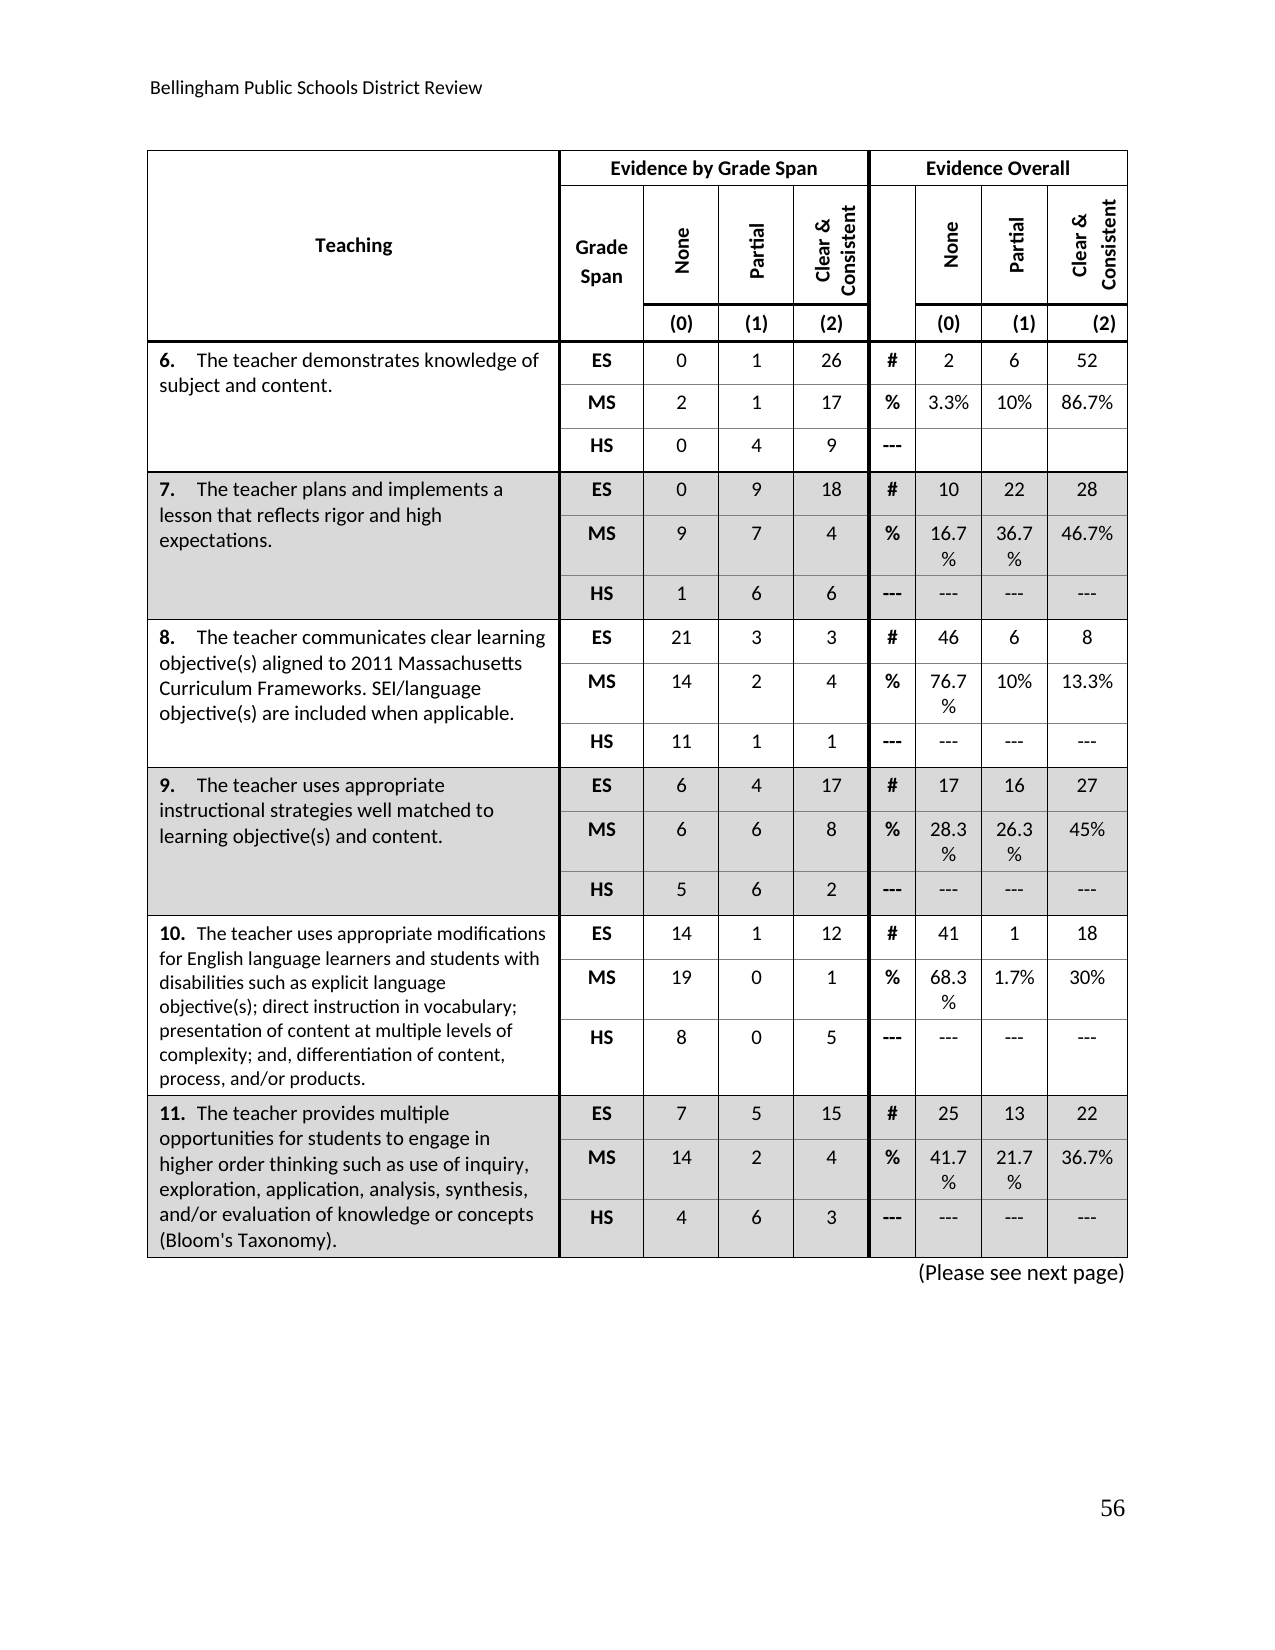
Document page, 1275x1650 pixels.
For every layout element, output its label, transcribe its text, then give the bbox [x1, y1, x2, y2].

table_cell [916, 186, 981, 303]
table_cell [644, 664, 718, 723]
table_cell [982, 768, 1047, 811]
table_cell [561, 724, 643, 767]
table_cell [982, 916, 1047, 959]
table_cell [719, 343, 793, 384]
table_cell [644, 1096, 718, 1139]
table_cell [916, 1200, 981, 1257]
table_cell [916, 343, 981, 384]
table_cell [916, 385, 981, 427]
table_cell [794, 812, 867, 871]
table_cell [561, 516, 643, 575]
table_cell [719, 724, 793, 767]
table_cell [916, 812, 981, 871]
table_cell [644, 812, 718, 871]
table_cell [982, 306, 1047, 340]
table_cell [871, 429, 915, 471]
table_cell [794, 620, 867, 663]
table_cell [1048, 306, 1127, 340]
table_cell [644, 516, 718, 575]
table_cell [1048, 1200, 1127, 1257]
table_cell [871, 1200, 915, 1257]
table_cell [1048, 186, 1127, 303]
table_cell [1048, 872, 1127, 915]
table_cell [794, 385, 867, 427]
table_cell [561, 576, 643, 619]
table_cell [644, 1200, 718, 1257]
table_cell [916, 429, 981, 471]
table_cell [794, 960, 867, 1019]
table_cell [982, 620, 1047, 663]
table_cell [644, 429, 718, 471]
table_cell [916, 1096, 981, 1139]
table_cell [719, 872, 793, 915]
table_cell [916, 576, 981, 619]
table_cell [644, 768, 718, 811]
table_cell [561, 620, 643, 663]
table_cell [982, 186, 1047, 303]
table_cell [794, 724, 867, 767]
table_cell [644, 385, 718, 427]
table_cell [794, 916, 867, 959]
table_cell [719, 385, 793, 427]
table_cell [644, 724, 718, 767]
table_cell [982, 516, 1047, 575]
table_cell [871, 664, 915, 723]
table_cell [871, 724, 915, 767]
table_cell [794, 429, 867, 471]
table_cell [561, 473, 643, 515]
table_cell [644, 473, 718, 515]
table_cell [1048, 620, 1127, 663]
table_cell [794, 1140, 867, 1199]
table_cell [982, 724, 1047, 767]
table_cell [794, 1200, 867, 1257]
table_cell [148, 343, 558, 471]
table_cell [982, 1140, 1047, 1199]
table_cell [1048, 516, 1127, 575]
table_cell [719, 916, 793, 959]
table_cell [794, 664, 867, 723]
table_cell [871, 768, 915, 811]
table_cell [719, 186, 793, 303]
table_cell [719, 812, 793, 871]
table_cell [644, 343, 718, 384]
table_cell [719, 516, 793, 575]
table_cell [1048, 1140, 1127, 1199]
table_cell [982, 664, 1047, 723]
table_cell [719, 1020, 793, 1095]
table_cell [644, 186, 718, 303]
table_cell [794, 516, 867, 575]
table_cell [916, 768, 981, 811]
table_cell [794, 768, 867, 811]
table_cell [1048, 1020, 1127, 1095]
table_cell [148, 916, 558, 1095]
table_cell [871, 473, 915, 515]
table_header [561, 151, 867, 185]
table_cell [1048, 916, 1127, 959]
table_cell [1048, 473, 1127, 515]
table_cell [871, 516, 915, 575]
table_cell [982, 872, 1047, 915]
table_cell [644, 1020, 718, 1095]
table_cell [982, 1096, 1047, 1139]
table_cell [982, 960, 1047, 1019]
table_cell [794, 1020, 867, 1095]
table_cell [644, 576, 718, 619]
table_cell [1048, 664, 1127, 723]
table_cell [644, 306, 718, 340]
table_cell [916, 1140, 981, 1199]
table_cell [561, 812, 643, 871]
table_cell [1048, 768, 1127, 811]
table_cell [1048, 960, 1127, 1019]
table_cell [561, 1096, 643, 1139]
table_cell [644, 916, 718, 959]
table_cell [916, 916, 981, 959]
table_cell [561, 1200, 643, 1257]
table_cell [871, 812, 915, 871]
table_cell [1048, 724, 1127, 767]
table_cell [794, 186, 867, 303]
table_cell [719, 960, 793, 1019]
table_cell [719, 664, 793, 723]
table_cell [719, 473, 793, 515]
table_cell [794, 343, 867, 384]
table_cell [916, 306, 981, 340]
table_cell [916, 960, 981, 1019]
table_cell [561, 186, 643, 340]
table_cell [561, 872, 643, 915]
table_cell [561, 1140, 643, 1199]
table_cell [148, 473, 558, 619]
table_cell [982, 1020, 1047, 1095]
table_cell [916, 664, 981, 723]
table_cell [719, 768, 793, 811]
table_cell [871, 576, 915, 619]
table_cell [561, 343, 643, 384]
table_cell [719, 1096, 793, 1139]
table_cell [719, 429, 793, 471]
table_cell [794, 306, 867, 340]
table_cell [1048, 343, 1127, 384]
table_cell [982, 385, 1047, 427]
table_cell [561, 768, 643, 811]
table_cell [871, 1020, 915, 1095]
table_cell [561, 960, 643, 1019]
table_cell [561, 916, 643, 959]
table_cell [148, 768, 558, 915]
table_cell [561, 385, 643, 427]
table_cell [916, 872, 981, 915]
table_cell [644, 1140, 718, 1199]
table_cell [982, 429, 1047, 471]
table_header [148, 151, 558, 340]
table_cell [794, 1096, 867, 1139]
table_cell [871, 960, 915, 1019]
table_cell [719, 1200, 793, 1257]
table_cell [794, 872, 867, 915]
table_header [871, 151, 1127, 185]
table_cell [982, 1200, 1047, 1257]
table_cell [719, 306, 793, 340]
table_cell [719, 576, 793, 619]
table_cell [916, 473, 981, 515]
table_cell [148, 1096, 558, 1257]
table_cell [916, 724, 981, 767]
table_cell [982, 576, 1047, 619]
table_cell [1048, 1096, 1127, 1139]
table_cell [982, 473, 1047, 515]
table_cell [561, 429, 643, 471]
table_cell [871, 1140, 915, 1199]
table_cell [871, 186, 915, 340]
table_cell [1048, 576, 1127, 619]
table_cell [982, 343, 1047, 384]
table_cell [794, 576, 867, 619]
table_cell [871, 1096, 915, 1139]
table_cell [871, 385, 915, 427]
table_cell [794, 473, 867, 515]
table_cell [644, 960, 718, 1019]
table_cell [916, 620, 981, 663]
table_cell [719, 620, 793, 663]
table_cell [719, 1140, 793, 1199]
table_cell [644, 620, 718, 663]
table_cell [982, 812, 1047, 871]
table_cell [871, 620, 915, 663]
text (Please see next page) [150, 1258, 1125, 1286]
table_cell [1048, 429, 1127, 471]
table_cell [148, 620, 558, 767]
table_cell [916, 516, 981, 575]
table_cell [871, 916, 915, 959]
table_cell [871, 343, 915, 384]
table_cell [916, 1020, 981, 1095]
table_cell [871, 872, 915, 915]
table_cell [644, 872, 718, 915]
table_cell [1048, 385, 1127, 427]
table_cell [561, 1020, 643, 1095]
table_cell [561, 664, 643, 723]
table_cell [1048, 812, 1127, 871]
